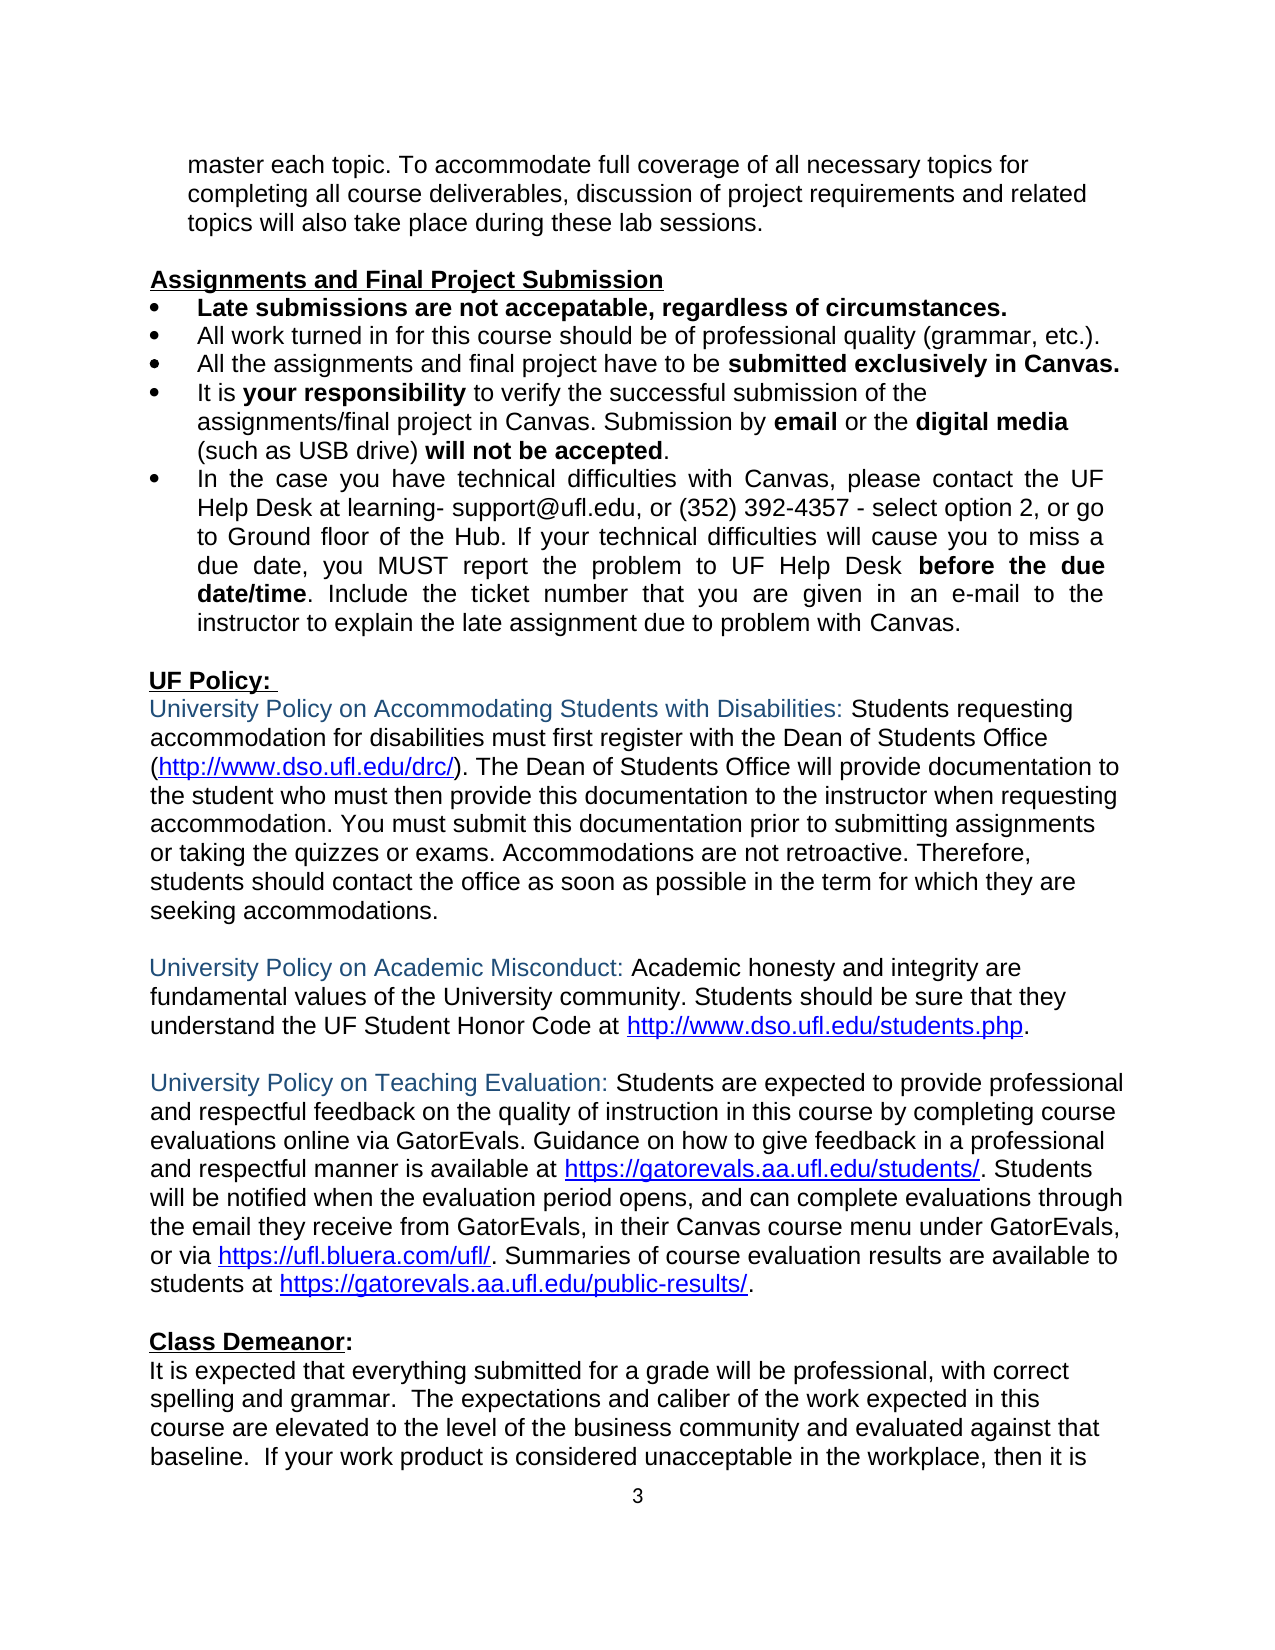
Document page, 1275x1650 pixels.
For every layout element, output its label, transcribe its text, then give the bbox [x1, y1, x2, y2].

text University Policy on Teaching Evaluation: Students are expected to provide professional and respectful feedback on the quality of instruction in this course by completing course evaluations online via GatorEvals. Guidance on how to give feedback in a professional and respectful manner is available at https://gatorevals.aa.ufl.edu/students/. Students will be notified when the evaluation period opens, and can complete evaluations through the email they receive from GatorEvals, in their Canvas course menu under GatorEvals, or via https://ufl.bluera.com/ufl/. Summaries of course evaluation results are available to students at https://gatorevals.aa.ufl.edu/public-results/. [150, 1068, 1125, 1298]
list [150, 150, 1125, 236]
text UF Policy: [148, 666, 1125, 694]
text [149, 1356, 1122, 1471]
text University Policy on Accommodating Students with Disabilities: Students requesting accommodation for disabilities must first register with the Dean of Students Office (http://www.dso.ufl.edu/drc/). The Dean of Students Office will provide documentation to the student who must then provide this documentation to the instructor when requesting accommodation. You must submit this documentation prior to submitting assignments or taking the quizzes or exams. Accommodations are not retroactive. Therefore, students should contact the office as soon as possible in the term for which they are seeking accommodations. [149, 694, 1125, 924]
text University Policy on Academic Misconduct: Academic honesty and integrity are fundamental values of the University community. Students should be sure that they understand the UF Student Honor Code at http://www.dso.ufl.edu/students.php. [149, 953, 1125, 1039]
list Late submissions are not accepatable, regardless of circumstances. [150, 294, 1105, 322]
list It is your responsibility to verify the successful submission of the assignments/final project in Canvas. Submission by email or the digital media (such as USB drive) will not be accepted. [150, 378, 1105, 464]
text Assignments and Final Project Submission [150, 265, 1125, 294]
list All the assignments and final project have to be submitted exclusively in Canvas. [150, 350, 1125, 378]
list In the case you have technical difficulties with Canvas, please contact the UF Help Desk at learning- support@ufl.edu, or (352) 392-4357 - select option 2, or go to Ground floor of the Hub. If your technical difficulties will cause you to miss a due date, you MUST report the problem to UF Help Desk before the due date/time. Include the ticket number that you are given in an e-mail to the instructor to explain the late assignment due to problem with Canvas. [150, 464, 1106, 637]
list All work turned in for this course should be of professional quality (grammar, etc.). [150, 322, 1125, 350]
text Class Demeanor: [149, 1327, 1122, 1356]
